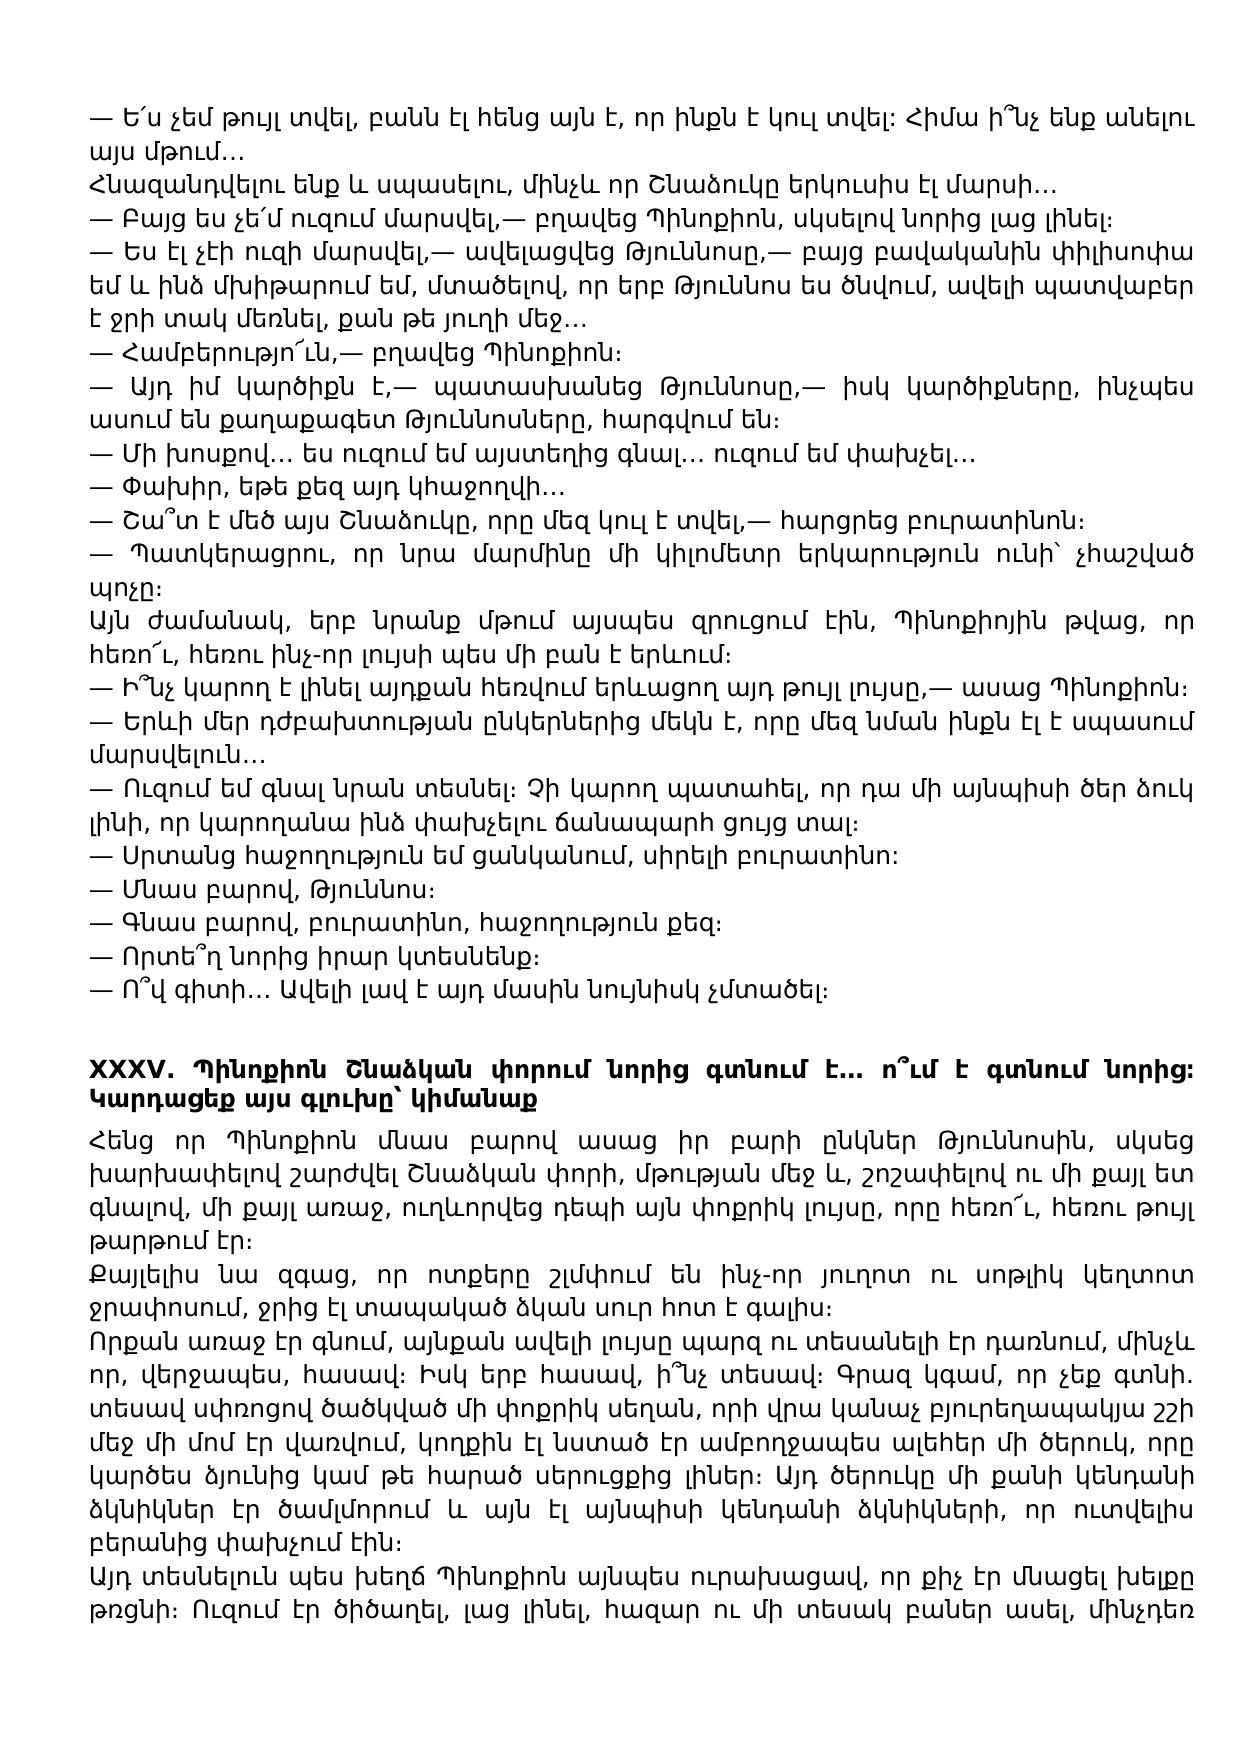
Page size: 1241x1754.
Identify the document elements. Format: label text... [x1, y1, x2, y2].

text Այն ժամանակ, երբ նրանք մթում այսպես զրուցում էին, Պինոքիոյին թվաց, որ հեռո՜ւ, հեռու ինչ-որ լույսի պես մի բան է երևում։ [89, 607, 1196, 669]
text XXXV. Պինոքիոն Շնաձկան փորում նորից գտնում է… ո՞ւմ է գտնում նորից։ Կարդացեք այս գլուխը՝ կիմանաք [89, 1055, 1196, 1113]
text — Ուզում եմ գնալ նրան տեսնել։ Չի կարող պատահել, որ դա մի այնպիսի ծեր ձուկ լինի, որ կարողանա ինձ փախչելու ճանապարհ ցույց տալ։ [89, 774, 1196, 837]
text — Ե՛ս չեմ թույլ տվել, բանն էլ հենց այն է, որ ինքն է կուլ տվել: Հիմա ի՞նչ ենք անելու այս մթում… [89, 103, 1196, 166]
text — Այդ իմ կարծիքն է,— պատասխանեց Թյուննոսը,— իսկ կարծիքները, ինչպես ասում են քաղաքագետ Թյուննոսները, հարգվում են։ [89, 372, 1196, 434]
text Հնազանդվելու ենք և սպասելու, մինչև որ Շնաձուկը երկուսիս էլ մարսի… [89, 171, 1196, 200]
text — Ես էլ չէի ուզի մարսվել,— ավելացվեց Թյուննոսը,— բայց բավականին փիլիսոփա եմ և ինձ մխիթարում եմ, մտածելով, որ երբ Թյուննոս ես ծնվում, ավելի պատվաբեր է ջրի տակ մեռնել, քան թե յուղի մեջ… [89, 238, 1196, 334]
text — Ի՞նչ կարող է լինել այդքան հեռվում երևացող այդ թույլ լույսը,— ասաց Պինոքիոն։ [89, 674, 1196, 703]
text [89, 1562, 1196, 1625]
text — Պատկերացրու, որ նրա մարմինը մի կիլոմետր երկարություն ունի՝ չհաշված պոչը։ [89, 539, 1196, 602]
text Քայլելիս նա զգաց, որ ոտքերը շլմփում են ինչ-որ յուղոտ ու սոթլիկ կեղտոտ ջրափոսում, ջրից էլ տապակած ձկան սուր հոտ է գալիս։ [89, 1260, 1196, 1323]
text Հենց որ Պինոքիոն մնաս բարով ասաց իր բարի ընկներ Թյուննոսին, սկսեց խարխափելով շարժվել Շնաձկան փորի, մթության մեջ և, շոշափելով ու մի քայլ ետ գնալով, մի քայլ առաջ, ուղևորվեց դեպի այն փոքրիկ լույսը, որը հեռո՜ւ, հեռու թույլ թարթում էր։ [89, 1126, 1196, 1256]
text — Որտե՞ղ նորից իրար կտեսնենք։ [89, 942, 1196, 971]
text — Համբերությո՜ւն,— բղավեց Պինոքիոն։ [89, 338, 1196, 367]
text — Ո՞վ գիտի… Ավելի լավ է այդ մասին նույնիսկ չմտածել։ [89, 976, 1196, 1005]
text — Գնաս բարով, բուրատինո, հաջողություն քեզ։ [89, 908, 1196, 938]
text — Շա՞տ է մեծ այս Շնաձուկը, որը մեզ կուլ է տվել,— հարցրեց բուրատինոն։ [89, 506, 1196, 535]
text — Մնաս բարով, Թյուննոս։ [89, 875, 1196, 904]
text — Փախիր, եթե քեզ այդ կհաջողվի… [89, 472, 1196, 502]
text — Բայց ես չե՛մ ուզում մարսվել,— բղավեց Պինոքիոն, սկսելով նորից լաց լինել։ [89, 204, 1196, 233]
text — Երևի մեր դժբախտության ընկերներից մեկն է, որը մեզ նման ինքն էլ է սպասում մարսվելուն… [89, 707, 1196, 770]
text — Սրտանց հաջողություն եմ ցանկանում, սիրելի բուրատինո: [89, 841, 1196, 871]
text Որքան առաջ էր գնում, այնքան ավելի լույսը պարզ ու տեսանելի էր դառնում, մինչև որ, վերջապես, հասավ։ Իսկ երբ հասավ, ի՞նչ տեսավ։ Գրազ կգամ, որ չեք գտնի. տեսավ սփռոցով ծածկված մի փոքրիկ սեղան, որի վրա կանաչ բյուրեղապակյա շշի մեջ մի մոմ էր վառվում, կողքին էլ նստած էր ամբողջապես ալեհեր մի ծերուկ, որը կարծես ձյունից կամ թե հարած սերուցքից լիներ։ Այդ ծերուկը մի քանի կենդանի ձկնիկներ էր ծամլմորում և այն էլ այնպիսի կենդանի ձկնիկների, որ ուտվելիս բերանից փախչում էին։ [89, 1327, 1196, 1558]
text — Մի խոսքով… ես ուզում եմ այստեղից գնալ… ուզում եմ փախչել… [89, 439, 1196, 468]
